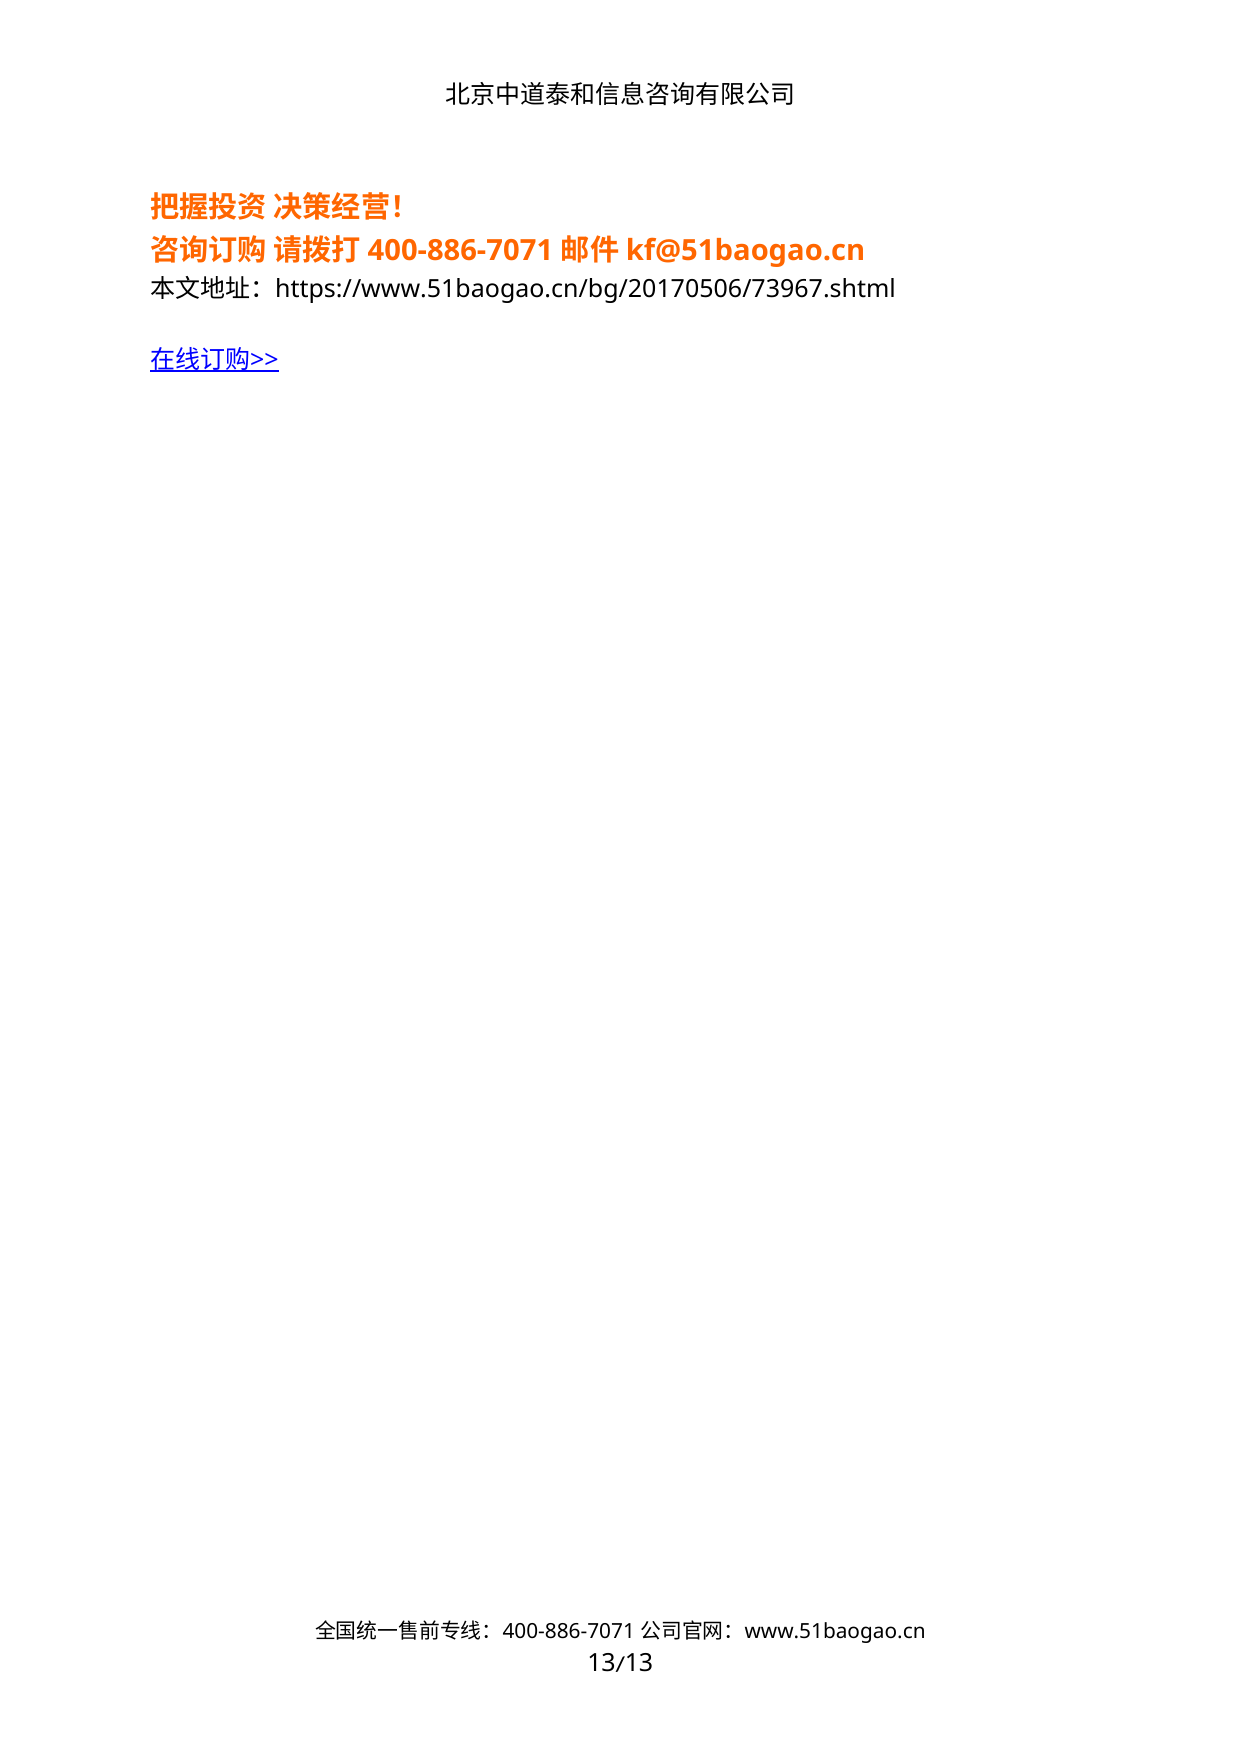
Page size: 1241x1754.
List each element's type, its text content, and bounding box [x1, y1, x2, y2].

text 在线订购>> [150, 305, 1090, 375]
text 把握投资 决策经营！咨询订购 请拨打 400-886-7071 邮件 kf@51baogao.cn本文地址：https://www.51baogao.cn/bg/20170506/73967.shtml [150, 150, 1090, 305]
